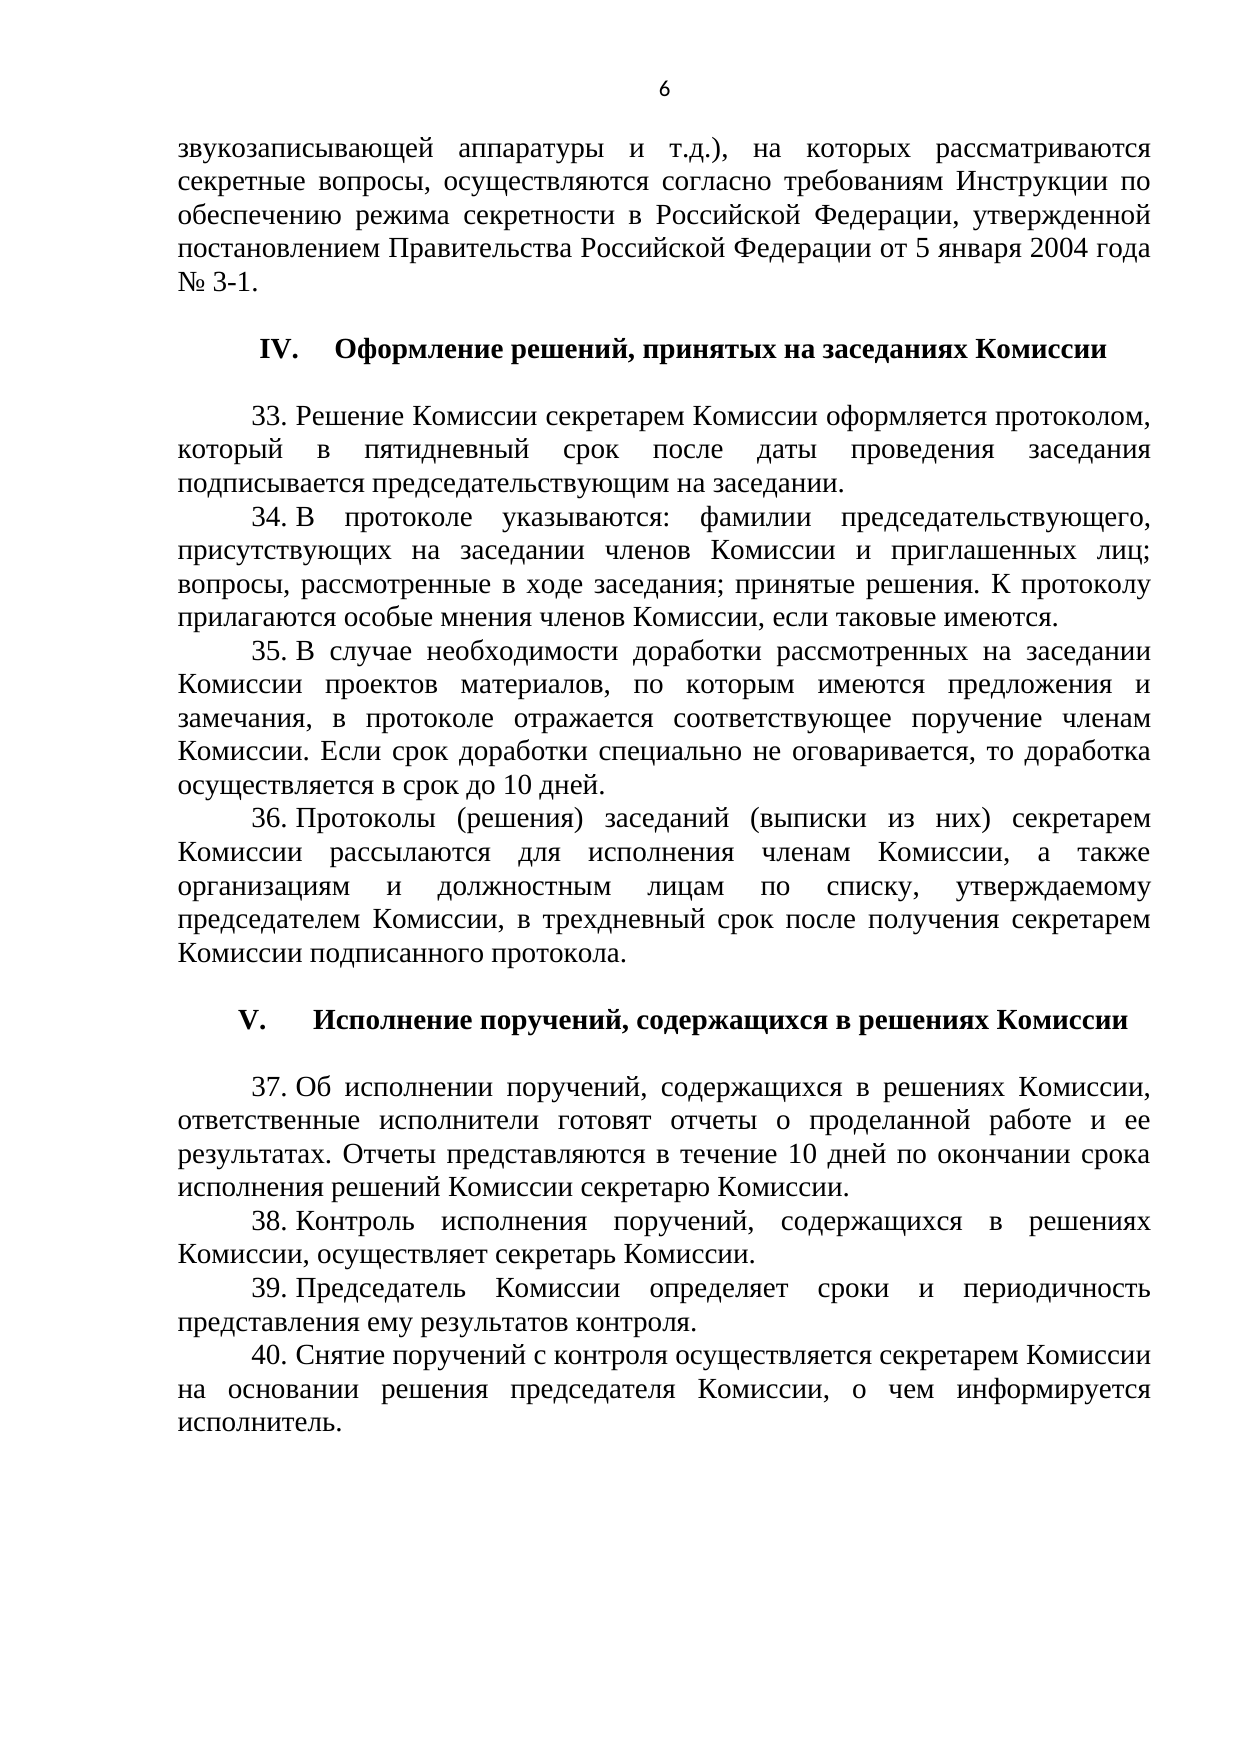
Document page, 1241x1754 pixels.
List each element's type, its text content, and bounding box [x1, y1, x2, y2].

list Протоколы (решения) заседаний (выписки из них) секретарем Комиссии рассылаются для исполнения членам Комиссии, а также организациям и должностным лицам по списку, утверждаемому председателем Комиссии, в трехдневный срок после получения секретарем Комиссии подписанного протокола. [177, 801, 1152, 968]
list Решение Комиссии секретарем Комиссии оформляется протоколом, который в пятидневный срок после даты проведения заседания подписывается председательствующим на заседании. [177, 398, 1152, 499]
list Контроль исполнения поручений, содержащихся в решениях Комиссии, осуществляет секретарь Комиссии. [177, 1203, 1152, 1270]
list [177, 130, 1152, 297]
list В случае необходимости доработки рассмотренных на заседании Комиссии проектов материалов, по которым имеются предложения и замечания, в протоколе отражается соответствующее поручение членам Комиссии. Если срок доработки специально не оговаривается, то доработка осуществляется в срок до 10 дней. [177, 633, 1152, 801]
list Исполнение поручений, содержащихся в решениях Комиссии [215, 1002, 1152, 1035]
list Оформление решений, принятых на заседаниях Комиссии [215, 331, 1152, 364]
list Снятие поручений с контроля осуществляется секретарем Комиссии на основании решения председателя Комиссии, о чем информируется исполнитель. [177, 1337, 1152, 1438]
list Об исполнении поручений, содержащихся в решениях Комиссии, ответственные исполнители готовят отчеты о проделанной работе и ее результатах. Отчеты представляются в течение 10 дней по окончании срока исполнения решений Комиссии секретарю Комиссии. [177, 1069, 1152, 1203]
list В протоколе указываются: фамилии председательствующего, присутствующих на заседании членов Комиссии и приглашенных лиц; вопросы, рассмотренные в ходе заседания; принятые решения. К протоколу прилагаются особые мнения членов Комиссии, если таковые имеются. [177, 499, 1152, 633]
list Председатель Комиссии определяет сроки и периодичность представления ему результатов контроля. [177, 1270, 1152, 1337]
